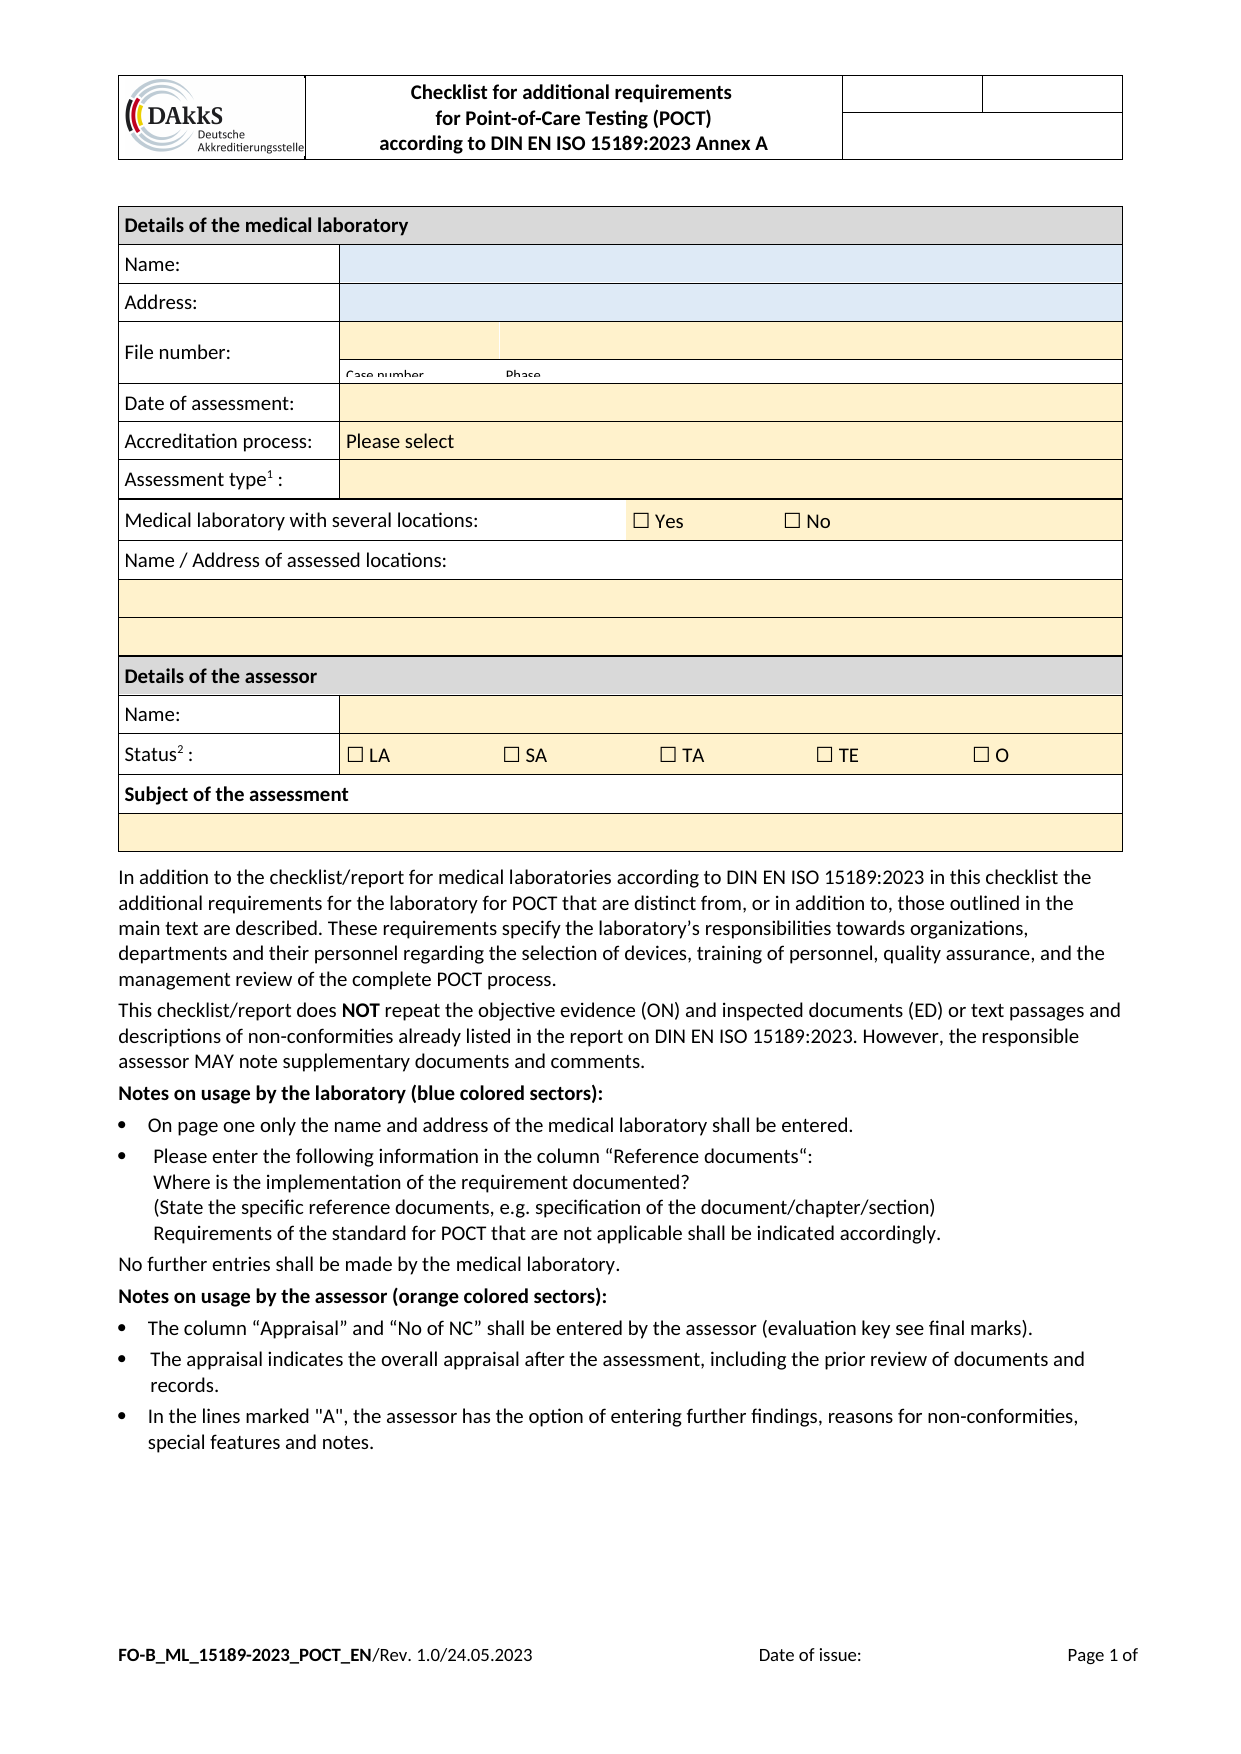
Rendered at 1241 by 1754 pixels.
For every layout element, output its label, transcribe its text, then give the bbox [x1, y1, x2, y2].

table_cell [119, 618, 1122, 655]
text The appraisal indicates the overall appraisal after the assessment, including the prior review of documents and records. [118, 1346, 1122, 1397]
text In addition to the checklist/report for medical laboratories according to DIN EN ISO 15189:2023 in this checklist the additional requirements for the laboratory for POCT that are distinct from, or in addition to, those outlined in the main text are described. These requirements specify the laboratory’s responsibilities towards organizations, departments and their personnel regarding the selection of devices, training of personnel, quality assurance, and the management review of the complete POCT process. [118, 864, 1122, 991]
table_cell [340, 422, 1122, 459]
table_cell [627, 322, 1122, 359]
table_cell [627, 360, 1122, 383]
table_cell File number: [119, 322, 339, 383]
text In the lines marked "A", the assessor has the option of entering further findings, reasons for non-conformities, special features and notes. [118, 1403, 1122, 1454]
table_cell Name: [119, 245, 339, 282]
table_cell TE [809, 734, 966, 774]
table_cell Name / Address of assessed locations: [119, 541, 1122, 578]
table_cell [340, 245, 1122, 282]
table_cell LA [340, 734, 496, 774]
table_cell [340, 284, 1122, 321]
table_cell Subject of the assessment [119, 775, 1122, 812]
table_cell Yes [626, 500, 777, 540]
table_cell Accreditation process: [119, 422, 339, 459]
table_cell SA [496, 734, 653, 774]
table_cell TA [653, 734, 809, 774]
table_cell [119, 580, 1122, 617]
text Notes on usage by the laboratory (blue colored sectors): [118, 1080, 1122, 1106]
table_cell [119, 814, 1122, 851]
table_cell [340, 384, 1122, 421]
table_cell Date of assessment: [119, 384, 339, 421]
text The column “Appraisal” and “No of NC” shall be entered by the assessor (evaluation key see final marks). [118, 1315, 1122, 1340]
table_cell O [966, 734, 1122, 774]
table_cell Details of the assessor [119, 657, 1122, 694]
text No further entries shall be made by the medical laboratory. [118, 1251, 1122, 1277]
table_cell [340, 460, 1122, 498]
table_cell Name: [119, 696, 339, 733]
picture [124, 78, 305, 156]
table_cell [340, 696, 1122, 733]
text Notes on usage by the assessor (orange colored sectors): [118, 1283, 1122, 1308]
table_cell Medical laboratory with several locations: [119, 500, 626, 540]
table_cell [500, 322, 627, 359]
table_cell Assessment type : [119, 460, 339, 498]
table_cell Status : [119, 734, 339, 774]
text This checklist/report does NOT repeat the objective evidence (ON) and inspected documents (ED) or text passages and descriptions of non-conformities already listed in the report on DIN EN ISO 15189:2023. However, the responsible assessor MAY note supplementary documents and comments. [118, 998, 1122, 1074]
table_cell Phase [500, 360, 627, 383]
table_cell No [777, 500, 1122, 540]
text On page one only the name and address of the medical laboratory shall be entered. [118, 1112, 1122, 1137]
text Please enter the following information in the column “Reference documents“: Where is the implementation of the requirement documented? (State the specific reference documents, e.g. specification of the document/chapter/section) Requirements of the standard for POCT that are not applicable shall be indicated accordingly. [118, 1143, 1122, 1245]
table_cell [340, 322, 499, 359]
table_cell Address: [119, 284, 339, 321]
table_header Details of the medical laboratory [119, 207, 1122, 244]
table_cell Case number [340, 360, 499, 383]
